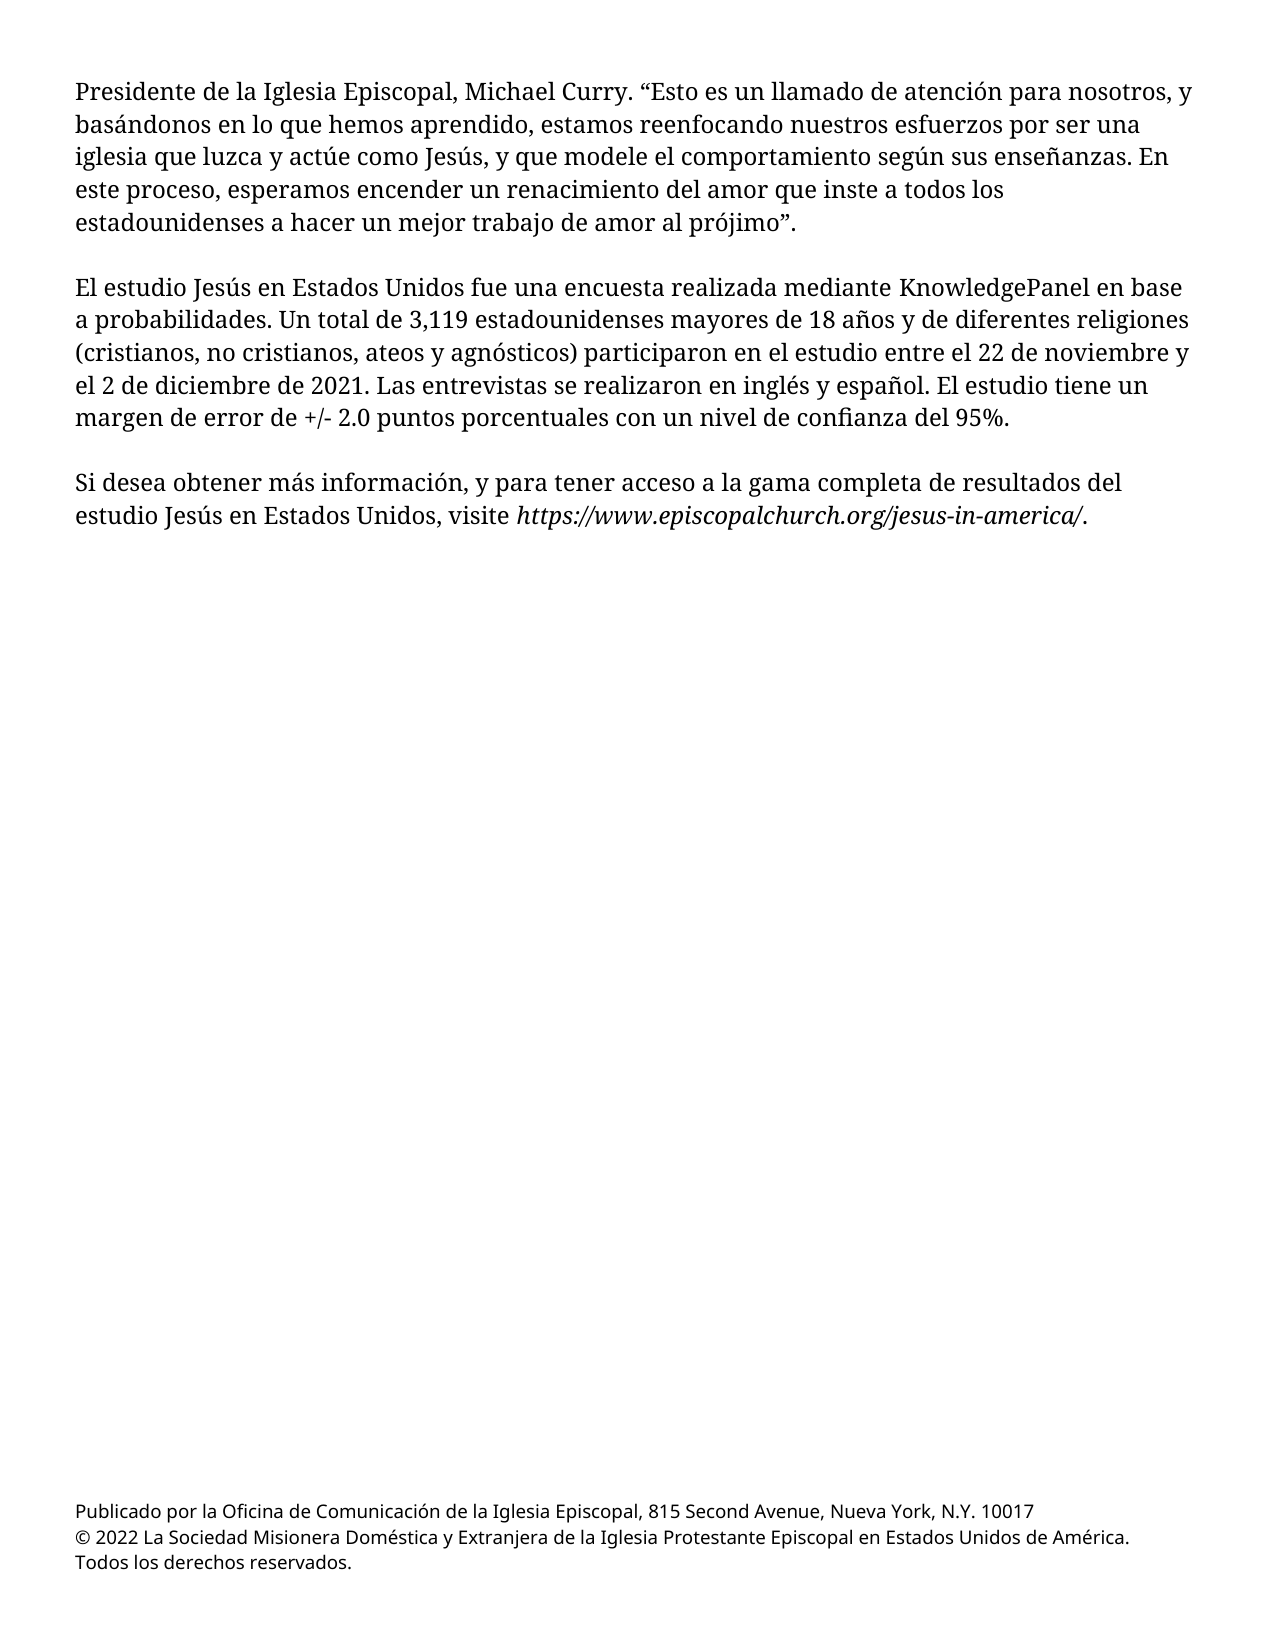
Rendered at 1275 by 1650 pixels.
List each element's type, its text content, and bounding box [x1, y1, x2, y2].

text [75, 75, 1200, 238]
text El estudio Jesús en Estados Unidos fue una encuesta realizada mediante KnowledgePanel en base a probabilidades. Un total de 3,119 estadounidenses mayores de 18 años y de diferentes religiones (cristianos, no cristianos, ateos y agnósticos) participaron en el estudio entre el 22 de noviembre y el 2 de diciembre de 2021. Las entrevistas se realizaron en inglés y español. El estudio tiene un margen de error de +/- 2.0 puntos porcentuales con un nivel de confianza del 95%. [75, 271, 1200, 434]
text Si desea obtener más información, y para tener acceso a la gama completa de resultados del estudio Jesús en Estados Unidos, visite https://www.episcopalchurch.org/jesus-in-america/. [75, 466, 1200, 531]
